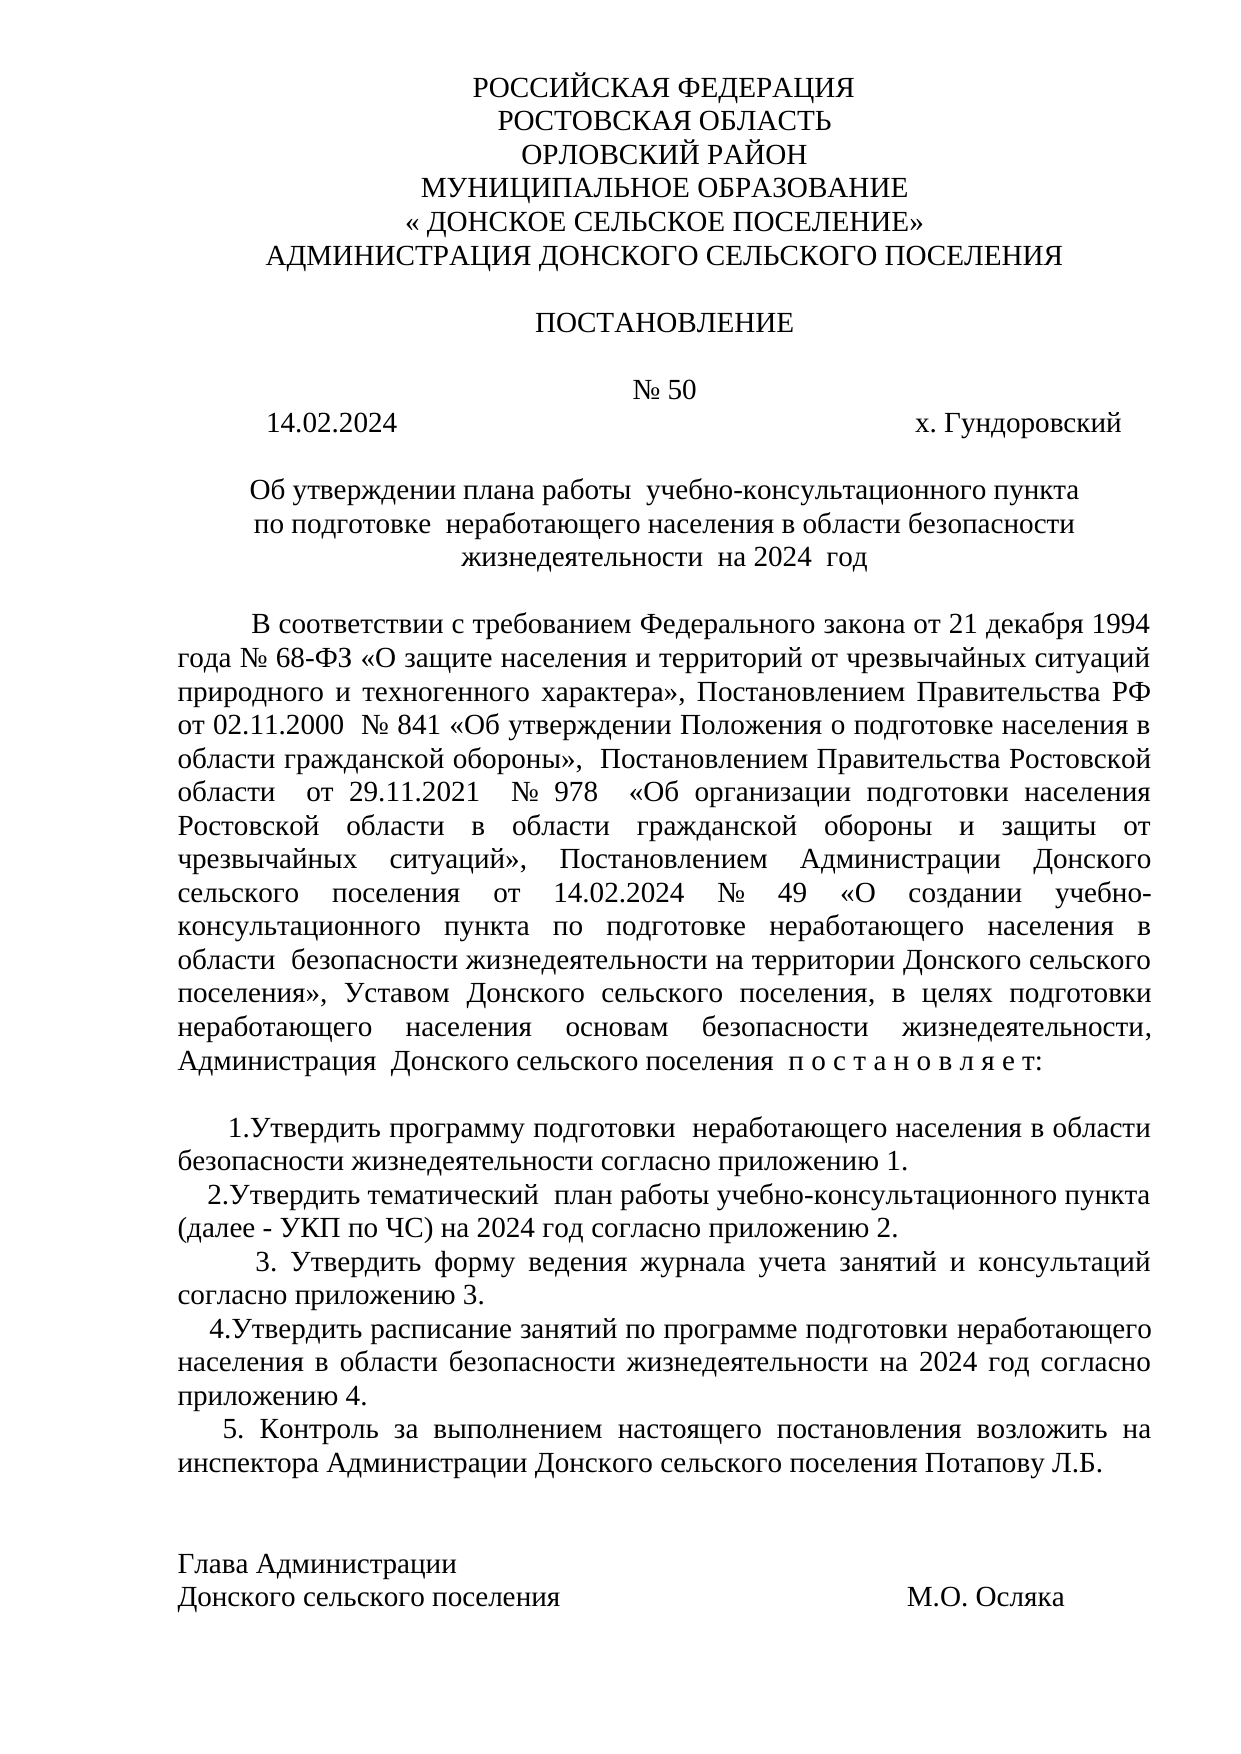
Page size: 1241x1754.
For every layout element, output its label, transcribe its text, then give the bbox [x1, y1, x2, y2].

text « ДОНСКОЕ СЕЛЬСКОЕ ПОСЕЛЕНИЕ» [177, 204, 1152, 238]
text РОССИЙСКАЯ ФЕДЕРАЦИЯ [177, 70, 1152, 103]
text Донского сельского поселения М.О. Осляка [177, 1579, 1151, 1613]
text МУНИЦИПАЛЬНОЕ ОБРАЗОВАНИЕ [177, 171, 1152, 204]
text ОРЛОВСКИЙ РАЙОН [177, 137, 1152, 171]
text 5. Контроль за выполнением настоящего постановления возложить на инспектора Администрации Донского сельского поселения Потапову Л.Б. [177, 1412, 1152, 1479]
text В соответствии с требованием Федерального закона от 21 декабря 1994 года № 68-ФЗ «О защите населения и территорий от чрезвычайных ситуаций природного и техногенного характера», Постановлением Правительства РФ от 02.11.2000 № 841 «Об утверждении Положения о подготовке населения в области гражданской обороны», Постановлением Правительства Ростовской области от 29.11.2021 № 978 «Об организации подготовки населения Ростовской области в области гражданской обороны и защиты от чрезвычайных ситуаций», Постановлением Администрации Донского сельского поселения от 14.02.2024 № 49 «О создании учебно-консультационного пункта по подготовке неработающего населения в области безопасности жизнедеятельности на территории Донского сельского поселения», Уставом Донского сельского поселения, в целях подготовки неработающего населения основам безопасности жизнедеятельности, Администрация Донского сельского поселения п о с т а н о в л я е т: [177, 607, 1152, 1076]
text Глава Администрации [177, 1546, 1151, 1579]
text 1.Утвердить программу подготовки неработающего населения в области безопасности жизнедеятельности согласно приложению 1. [177, 1110, 1152, 1177]
text ПОСТАНОВЛЕНИЕ [177, 305, 1152, 338]
text № 50 [177, 372, 1152, 405]
text 4.Утвердить расписание занятий по программе подготовки неработающего населения в области безопасности жизнедеятельности на 2024 год согласно приложению 4. [177, 1311, 1152, 1412]
text 2.Утвердить тематический план работы учебно-консультационного пункта (далее - УКП по ЧС) на 2024 год согласно приложению 2. [177, 1177, 1152, 1244]
text 3. Утвердить форму ведения журнала учета занятий и консультаций согласно приложению 3. [177, 1244, 1152, 1311]
text АДМИНИСТРАЦИЯ ДОНСКОГО СЕЛЬСКОГО ПОСЕЛЕНИЯ [177, 238, 1152, 271]
text РОСТОВСКАЯ ОБЛАСТЬ [177, 103, 1152, 137]
text по подготовке неработающего населения в области безопасности жизнедеятельности на 2024 год [177, 506, 1152, 573]
text Об утверждении плана работы учебно-консультационного пункта [177, 472, 1152, 506]
text 14.02.2024 х. Гундоровский [177, 405, 1152, 439]
